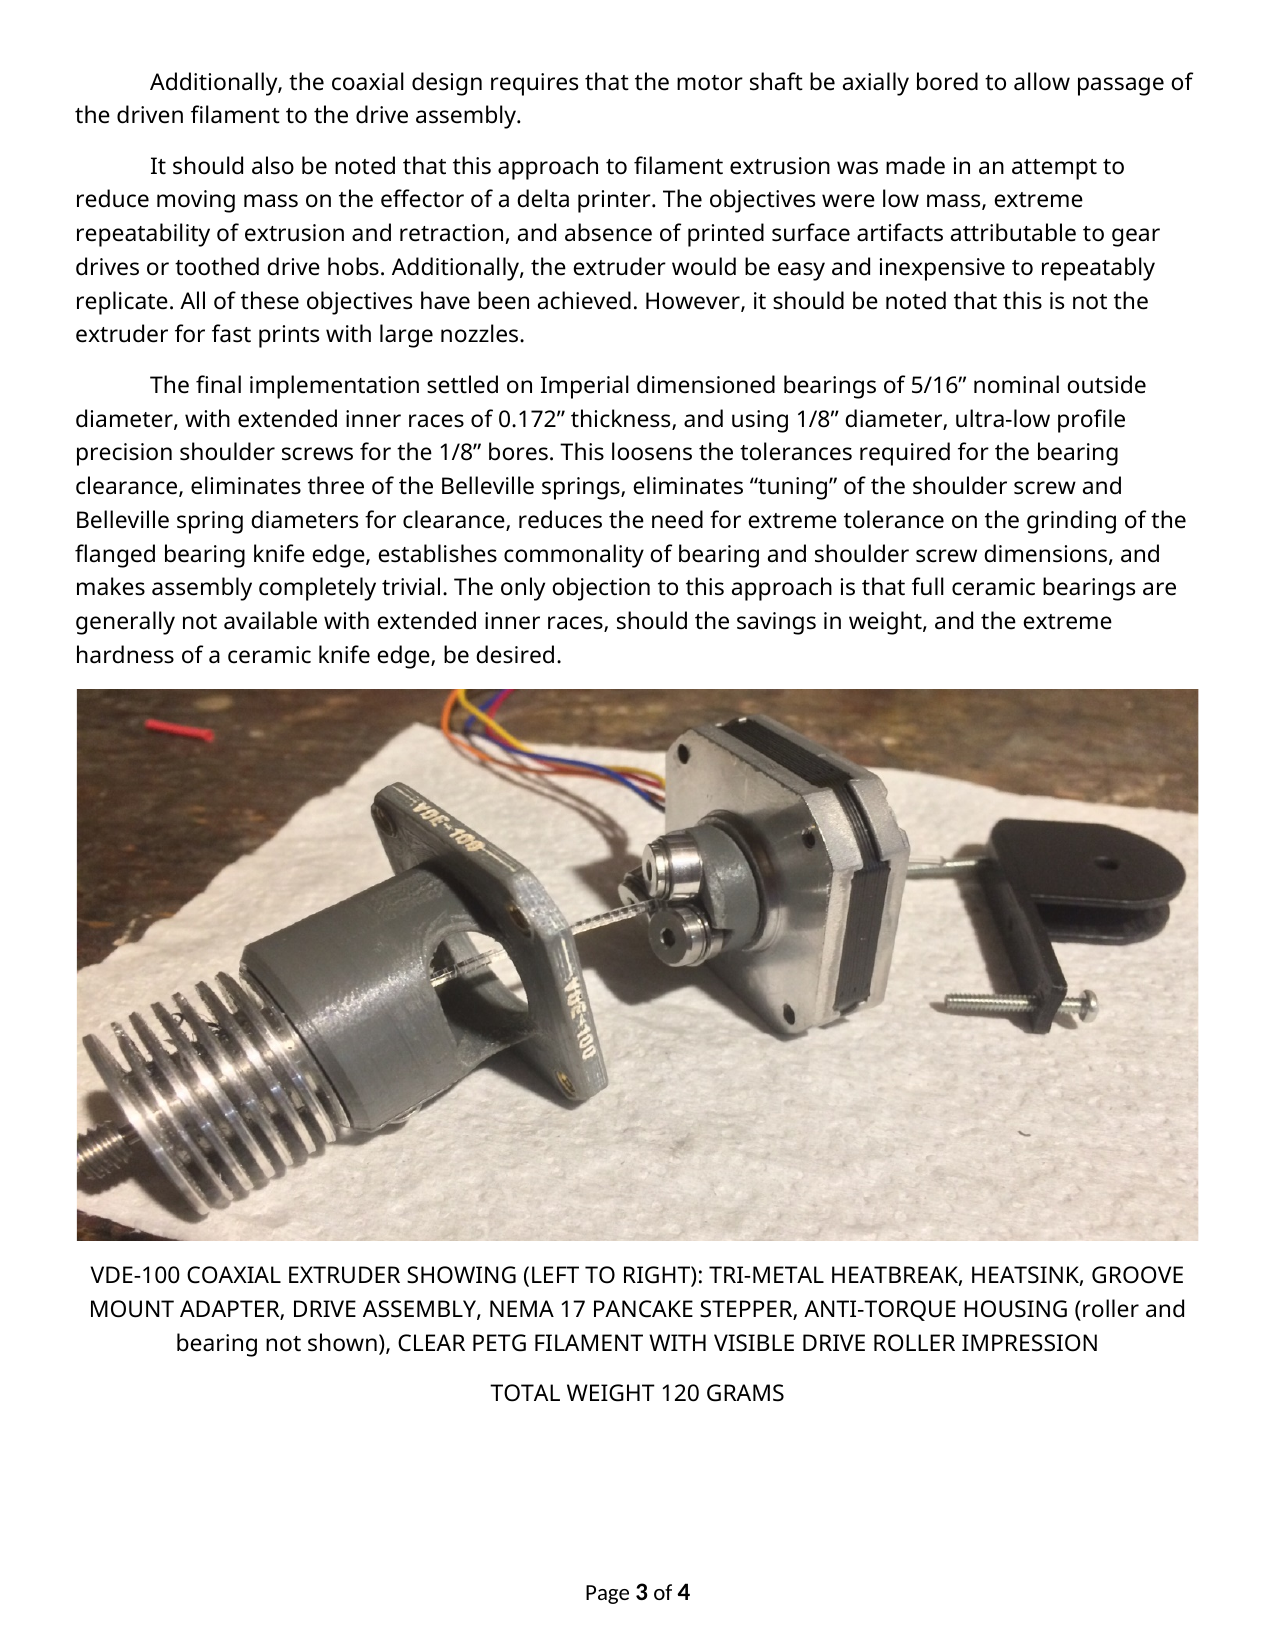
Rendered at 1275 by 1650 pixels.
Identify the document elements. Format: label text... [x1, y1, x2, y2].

text The final implementation settled on Imperial dimensioned bearings of 5/16” nominal outside diameter, with extended inner races of 0.172” thickness, and using 1/8” diameter, ultra-low profile precision shoulder screws for the 1/8” bores. This loosens the tolerances required for the bearing clearance, eliminates three of the Belleville springs, eliminates “tuning” of the shoulder screw and Belleville spring diameters for clearance, reduces the need for extreme tolerance on the grinding of the flanged bearing knife edge, establishes commonality of bearing and shoulder screw dimensions, and makes assembly completely trivial. The only objection to this approach is that full ceramic bearings are generally not available with extended inner races, should the savings in weight, and the extreme hardness of a ceramic knife edge, be desired. [75, 369, 1200, 670]
text It should also be noted that this approach to filament extrusion was made in an attempt to reduce moving mass on the effector of a delta printer. The objectives were low mass, extreme repeatability of extrusion and retraction, and absence of printed surface artifacts attributable to gear drives or toothed drive hobs. Additionally, the extruder would be easy and inexpensive to repeatably replicate. All of these objectives have been achieved. However, it should be noted that this is not the extruder for fast prints with large nozzles. [75, 150, 1200, 350]
picture [76, 689, 1199, 1241]
text VDE-100 COAXIAL EXTRUDER SHOWING (LEFT TO RIGHT): TRI-METAL HEATBREAK, HEATSINK, GROOVE MOUNT ADAPTER, DRIVE ASSEMBLY, NEMA 17 PANCAKE STEPPER, ANTI-TORQUE HOUSING (roller and bearing not shown), CLEAR PETG FILAMENT WITH VISIBLE DRIVE ROLLER IMPRESSION [75, 1259, 1200, 1358]
text TOTAL WEIGHT 120 GRAMS [75, 1377, 1200, 1408]
text Additionally, the coaxial design requires that the motor shaft be axially bored to allow passage of the driven filament to the drive assembly. [75, 66, 1200, 131]
